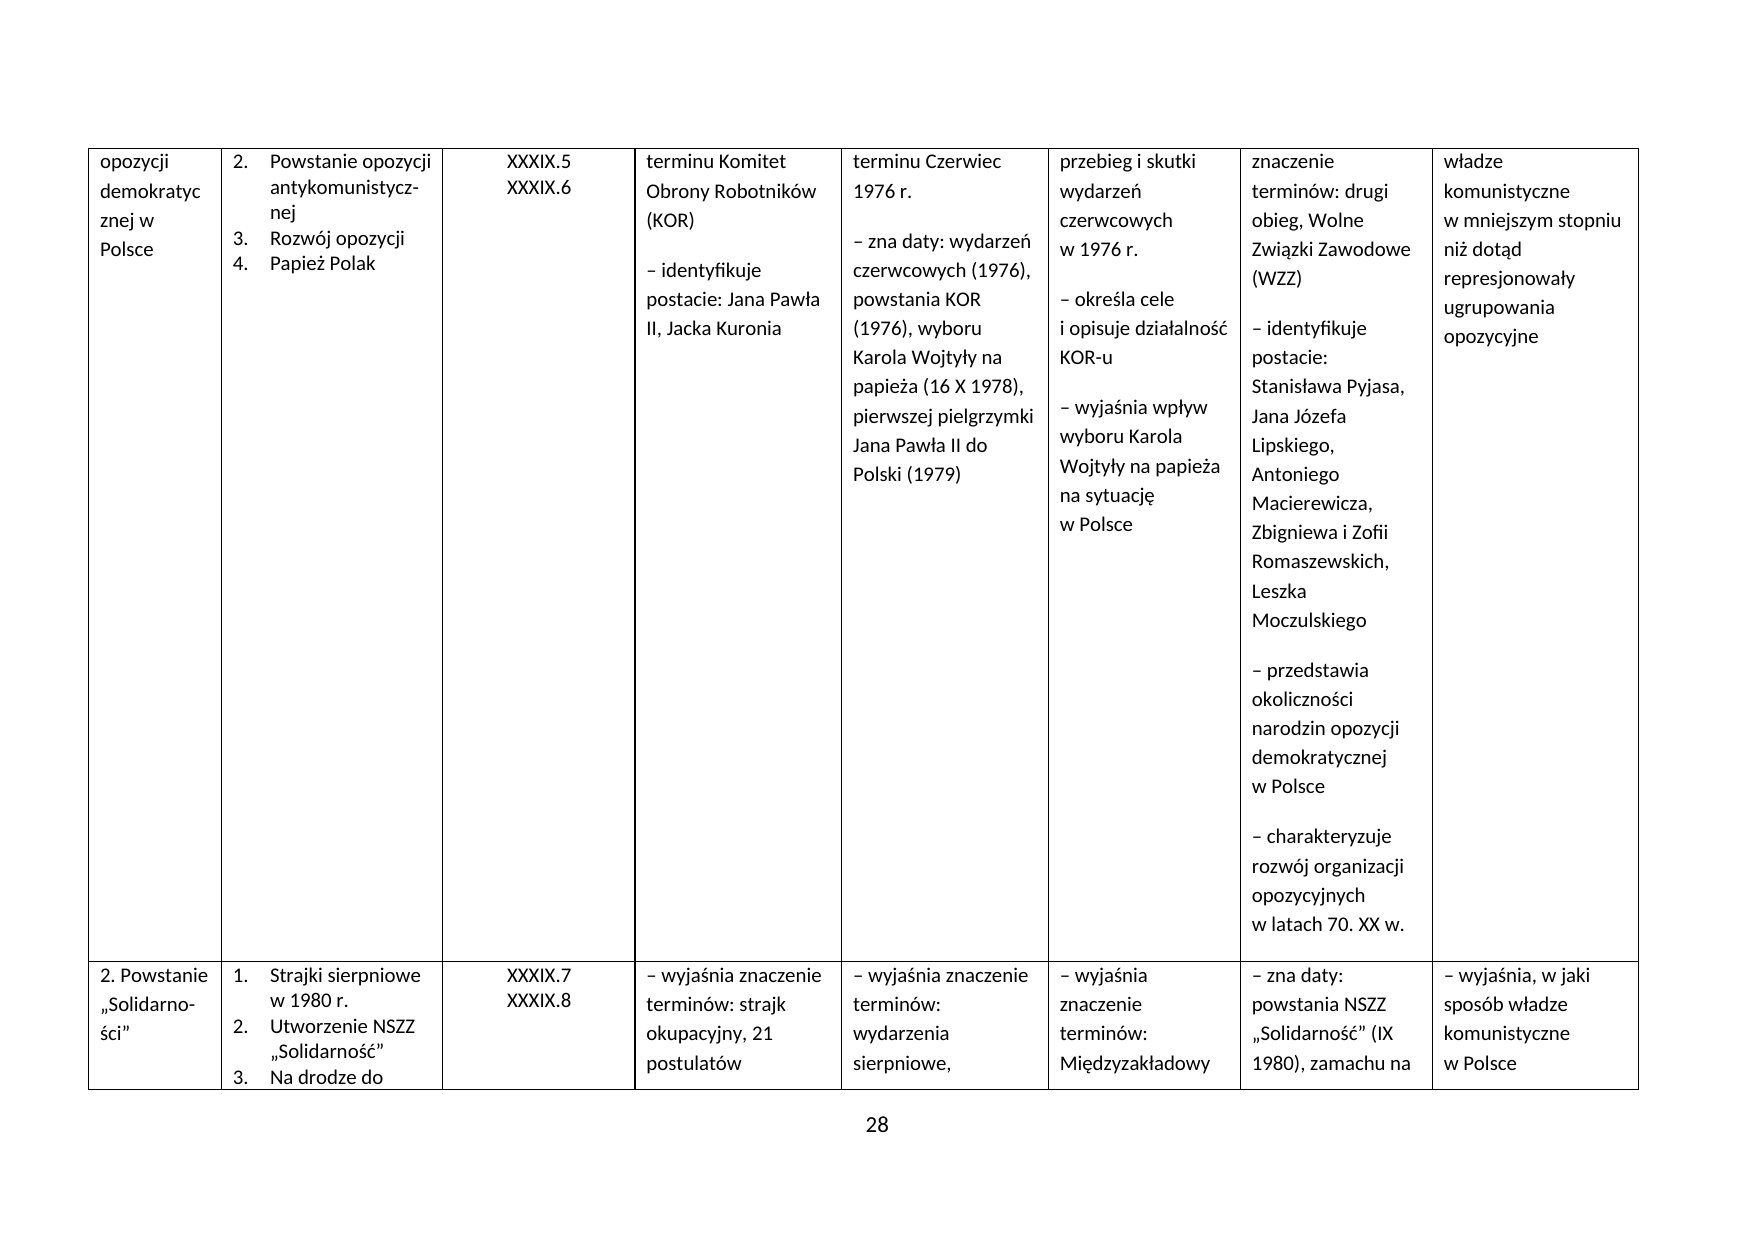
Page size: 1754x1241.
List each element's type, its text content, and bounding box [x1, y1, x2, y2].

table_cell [1049, 962, 1240, 1089]
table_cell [636, 149, 841, 961]
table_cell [636, 962, 841, 1089]
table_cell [89, 962, 221, 1089]
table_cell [443, 149, 634, 961]
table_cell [1241, 962, 1432, 1089]
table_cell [1433, 149, 1638, 961]
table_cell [842, 962, 1048, 1089]
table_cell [89, 149, 221, 961]
table_cell XXXIX.7 XXXIX.8 [443, 962, 634, 1089]
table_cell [222, 149, 442, 961]
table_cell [222, 962, 442, 1089]
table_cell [842, 149, 1048, 961]
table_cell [1049, 149, 1240, 961]
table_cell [1433, 962, 1638, 1089]
